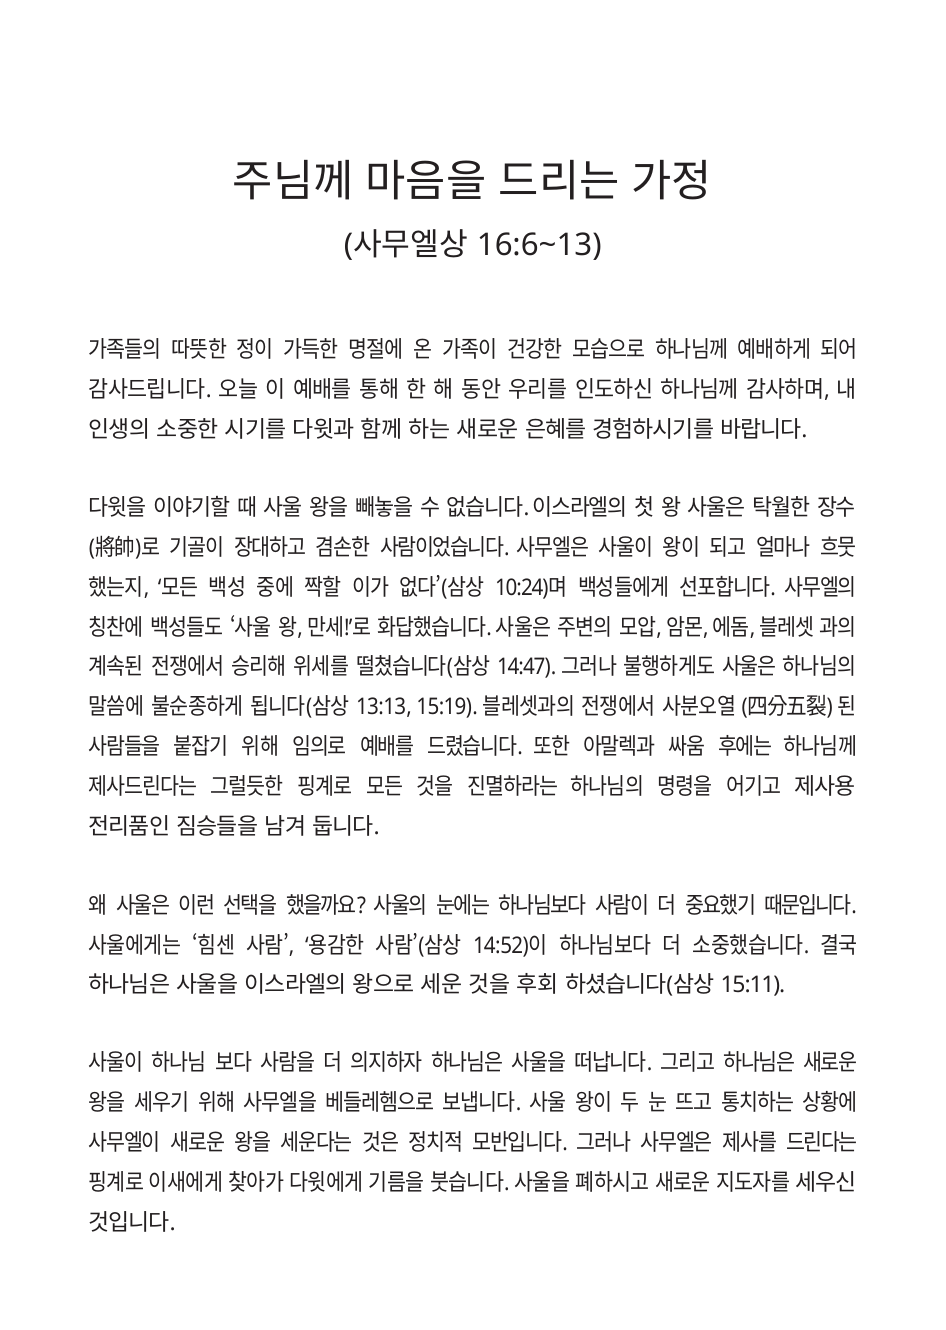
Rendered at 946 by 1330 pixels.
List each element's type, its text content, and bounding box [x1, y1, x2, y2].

text 주님께 마음을 드리는 가정 [77, 146, 868, 209]
text 다윗을 이야기할 때 사울 왕을 빼놓을 수 없습니다. 이스라엘의 첫 왕 사울은 탁월한 장수 (將帥)로 기골이 장대하고 겸손한 사람이었습니다. 사무엘은 사울이 왕이 되고 얼마나 흐뭇 했는지, ‘모든 백성 중에 짝할 이가 없다’(삼상 10:24)며 백성들에게 선포합니다. 사무엘의 칭찬에 백성들도 ‘사울 왕, 만세!’로 화답했습니다. 사울은 주변의 모압, 암몬, 에돔, 블레셋 과의 계속된 전쟁에서 승리해 위세를 떨쳤습니다(삼상 14:47). 그러나 불행하게도 사울은 하나님의 말씀에 불순종하게 됩니다(삼상 13:13, 15:19). 블레셋과의 전쟁에서 사분오열 (四分五裂) 된 사람들을 붙잡기 위해 임의로 예배를 드렸습니다. 또한 아말렉과 싸움 후에는 하나님께 제사드린다는 그럴듯한 핑계로 모든 것을 진멸하라는 하나님의 명령을 어기고 제사용 전리품인 짐승들을 남겨 둡니다. [88, 489, 857, 841]
text 가족들의 따뜻한 정이 가득한 명절에 온 가족이 건강한 모습으로 하나님께 예배하게 되어 감사드립니다. 오늘 이 예배를 통해 한 해 동안 우리를 인도하신 하나님께 감사하며, 내 인생의 소중한 시기를 다윗과 함께 하는 새로운 은혜를 경험하시기를 바랍니다. [88, 331, 857, 444]
text 사울이 하나님 보다 사람을 더 의지하자 하나님은 사울을 떠납니다. 그리고 하나님은 새로운 왕을 세우기 위해 사무엘을 베들레헴으로 보냅니다. 사울 왕이 두 눈 뜨고 통치하는 상황에 사무엘이 새로운 왕을 세운다는 것은 정치적 모반입니다. 그러나 사무엘은 제사를 드린다는 핑계로 이새에게 찾아가 다윗에게 기름을 붓습니다. 사울을 폐하시고 새로운 지도자를 세우신 것입니다. [88, 1044, 857, 1237]
text 왜 사울은 이런 선택을 했을까요? 사울의 눈에는 하나님보다 사람이 더 중요했기 때문입니다. 사울에게는 ‘힘센 사람’, ‘용감한 사람’(삼상 14:52)이 하나님보다 더 소중했습니다. 결국 하나님은 사울을 이스라엘의 왕으로 세운 것을 후회 하셨습니다(삼상 15:11). [88, 887, 857, 1000]
text (사무엘상 16:6~13) [77, 219, 868, 264]
